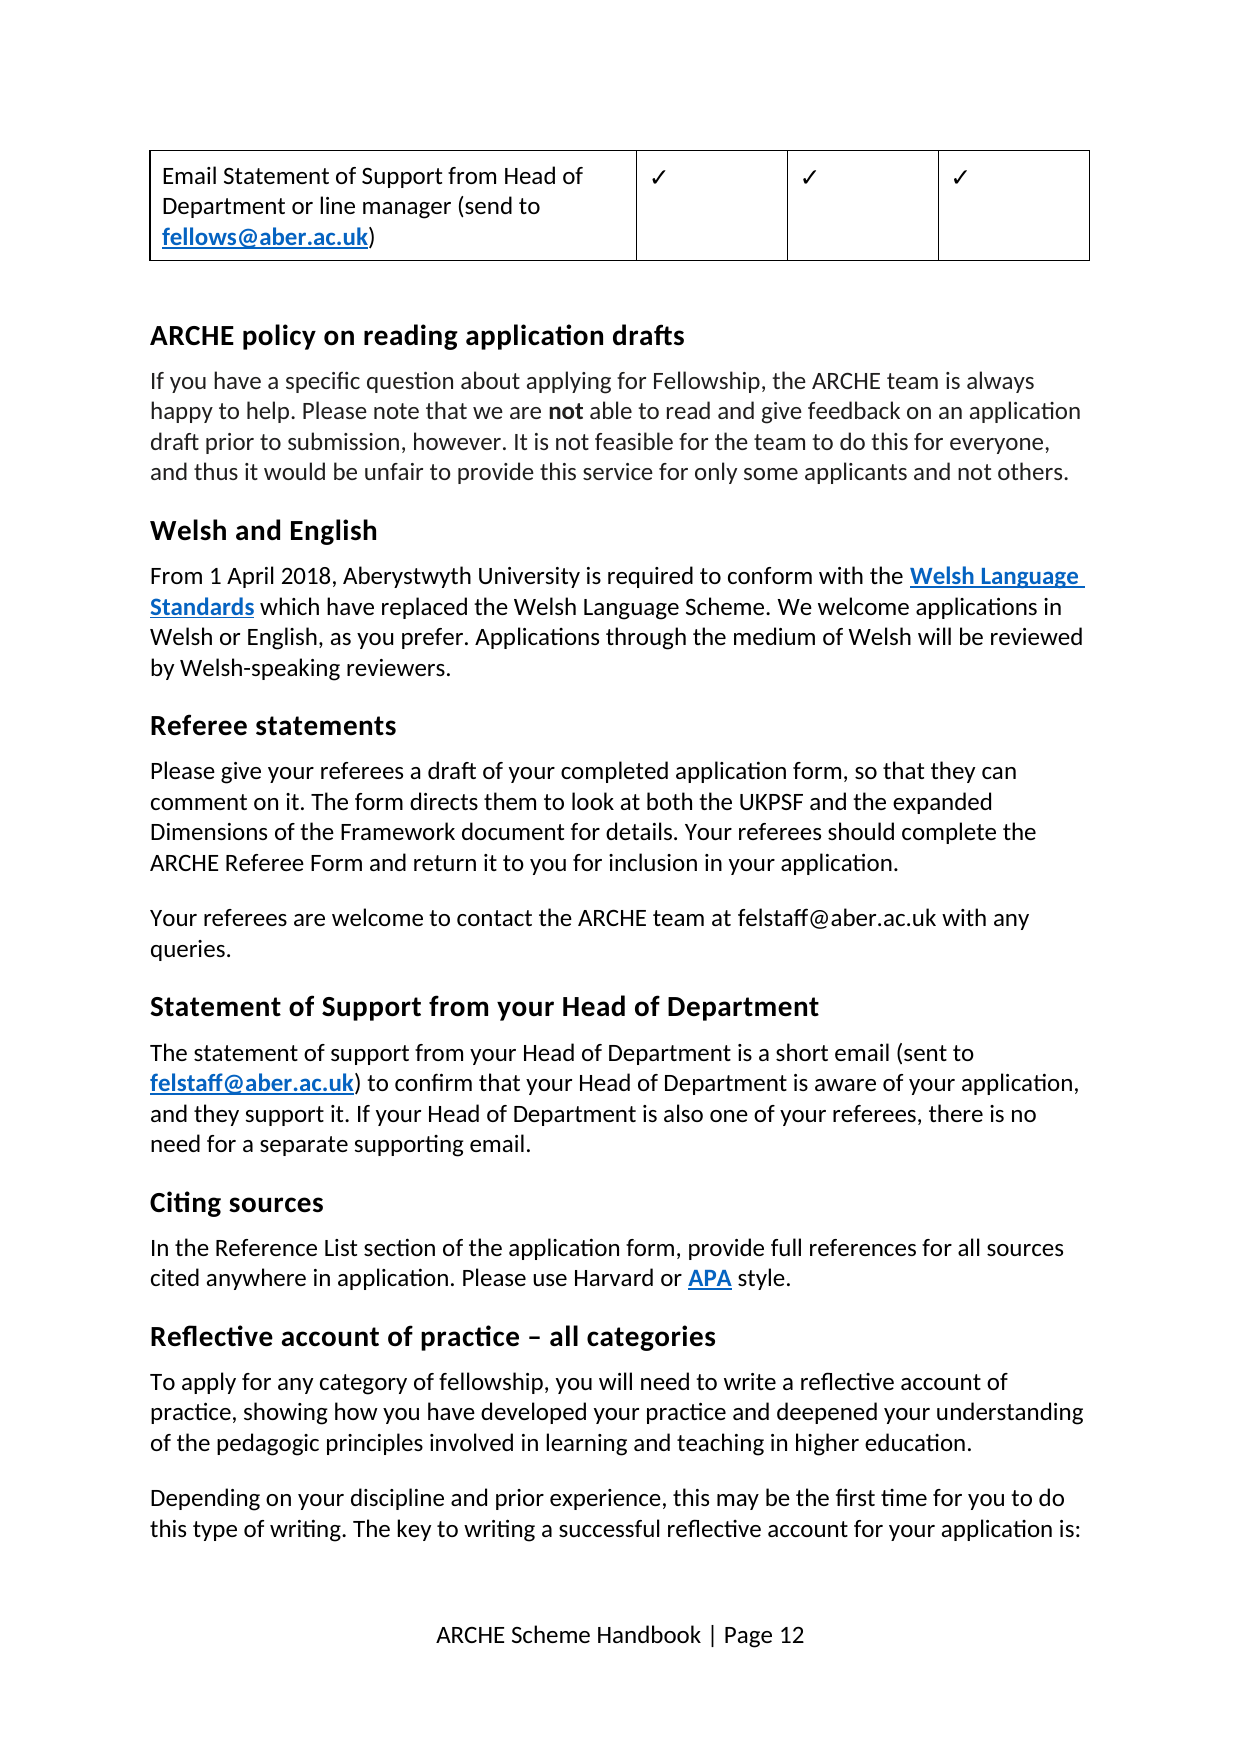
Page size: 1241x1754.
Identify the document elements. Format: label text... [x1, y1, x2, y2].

subtitle Statement of Support from your Head of Department [150, 988, 1090, 1024]
subtitle ARCHE policy on reading application drafts [150, 317, 1090, 352]
text Depending on your discipline and prior experience, this may be the first time for you to do this type of writing. The key to writing a successful reflective account for your application is: [150, 1483, 1090, 1544]
table_cell ✓ [637, 151, 787, 260]
subtitle Citing sources [150, 1184, 1090, 1219]
text Please give your referees a draft of your completed application form, so that they can comment on it. The form directs them to look at both the UKPSF and the expanded Dimensions of the Framework document for details. Your referees should complete the ARCHE Referee Form and return it to you for inclusion in your application. [150, 755, 1090, 877]
table_cell Email Statement of Support from Head of Department or line manager (send to fellows@aber.ac.uk) [151, 151, 636, 260]
table_cell ✓ [788, 151, 938, 260]
text From 1 April 2018, Aberystwyth University is required to conform with the Welsh Language Standards which have replaced the Welsh Language Scheme. We welcome applications in Welsh or English, as you prefer. Applications through the medium of Welsh will be reviewed by Welsh-speaking reviewers. [150, 560, 1090, 682]
subtitle Reflective account of practice – all categories [150, 1318, 1090, 1353]
text In the Reference List section of the application form, provide full references for all sources cited anywhere in application. Please use Harvard or APA style. [150, 1232, 1090, 1293]
subtitle Referee statements [150, 707, 1090, 743]
text The statement of support from your Head of Department is a short email (sent to felstaff@aber.ac.uk) to confirm that your Head of Department is aware of your application, and they support it. If your Head of Department is also one of your referees, there is no need for a separate supporting email. [150, 1037, 1090, 1159]
subtitle Welsh and English [150, 512, 1090, 548]
text To apply for any category of fellowship, you will need to write a reflective account of practice, showing how you have developed your practice and deepened your understanding of the pedagogic principles involved in learning and teaching in higher education. [150, 1366, 1090, 1458]
text If you have a specific question about applying for Fellowship, the ARCHE team is always happy to help. Please note that we are not able to read and give feedback on an application draft prior to submission, however. It is not feasible for the team to do this for everyone, and thus it would be unfair to provide this service for only some applicants and not others. [150, 365, 1090, 487]
text Your referees are welcome to contact the ARCHE team at felstaff@aber.ac.uk with any queries. [150, 902, 1090, 963]
table_cell ✓ [939, 151, 1089, 260]
